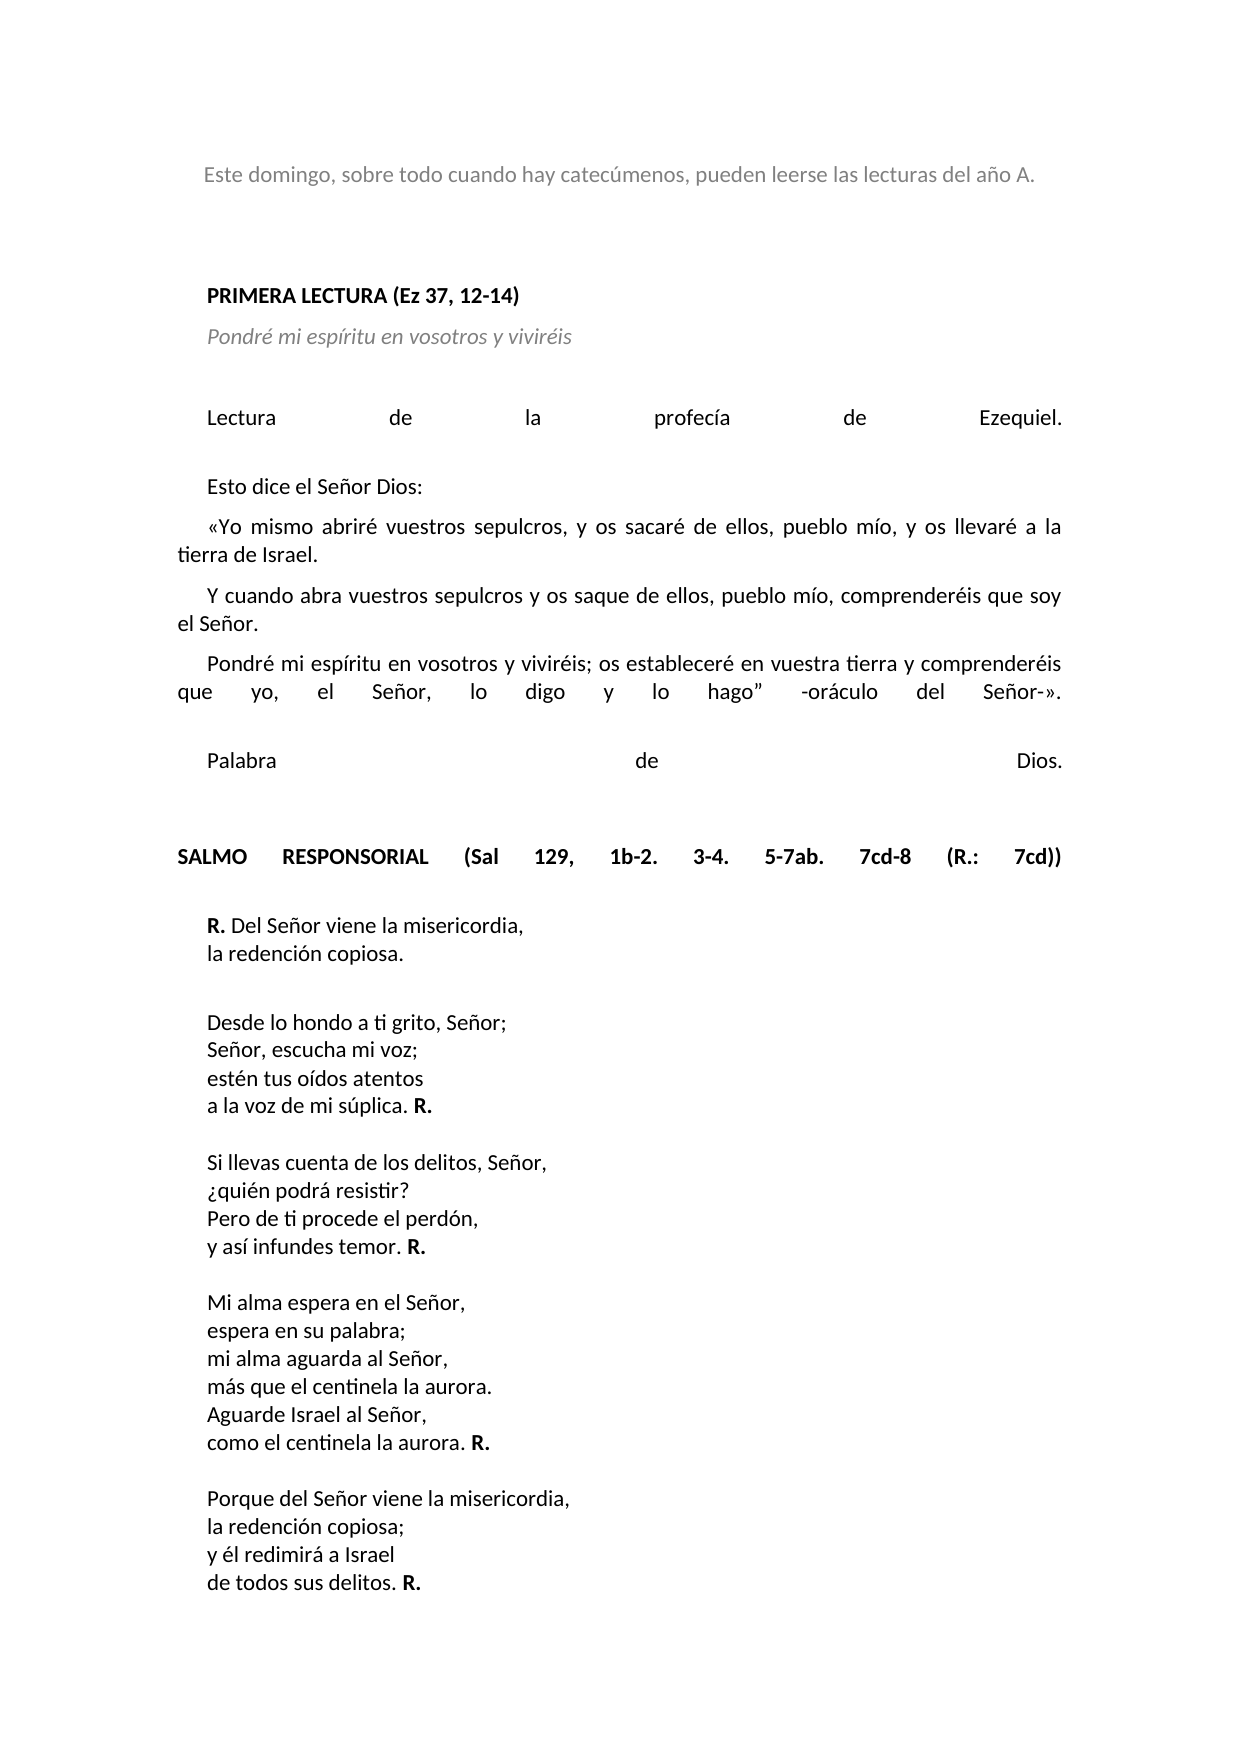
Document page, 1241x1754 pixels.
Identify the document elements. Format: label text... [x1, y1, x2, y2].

text y él redimirá a Israel [207, 1540, 1063, 1568]
text a la voz de mi súplica. R. [207, 1092, 1063, 1120]
text Mi alma espera en el Señor, [207, 1288, 1063, 1316]
text y así infundes temor. R. [207, 1232, 1063, 1260]
text como el centinela la aurora. R. [207, 1428, 1063, 1456]
text mi alma aguarda al Señor, [207, 1344, 1063, 1372]
text Este domingo, sobre todo cuando hay catecúmenos, pueden leerse las lecturas del año A. [177, 160, 1063, 188]
text de todos sus delitos. R. [207, 1568, 1063, 1596]
text estén tus oídos atentos [207, 1064, 1063, 1092]
text Pondré mi espíritu en vosotros y viviréis [177, 322, 1063, 350]
text PRIMERA LECTURA (Ez 37, 12-14) [177, 282, 1063, 310]
text más que el centinela la aurora. [207, 1372, 1063, 1400]
text Esto dice el Señor Dios: [177, 472, 1063, 500]
text ¿quién podrá resistir? [207, 1176, 1063, 1204]
text espera en su palabra; [207, 1316, 1063, 1344]
text Pondré mi espíritu en vosotros y viviréis; os estableceré en vuestra tierra y comprenderéis que yo, el Señor, lo digo y lo hago” -oráculo del Señor-». [177, 649, 1063, 733]
text Palabra de Dios. [177, 746, 1063, 802]
text Desde lo hondo a ti grito, Señor; [207, 1008, 1063, 1036]
text Porque del Señor viene la misericordia, [207, 1484, 1063, 1512]
text Lectura de la profecía de Ezequiel. [177, 403, 1063, 459]
text SALMO RESPONSORIAL (Sal 129, 1b-2. 3-4. 5-7ab. 7cd-8 (R.: 7cd)) [177, 814, 1063, 898]
text «Yo mismo abriré vuestros sepulcros, y os sacaré de ellos, pueblo mío, y os llevaré a la tierra de Israel. [177, 512, 1063, 568]
text Pero de ti procede el perdón, [207, 1204, 1063, 1232]
text la redención copiosa; [207, 1512, 1063, 1540]
text Aguarde Israel al Señor, [207, 1400, 1063, 1428]
text Si llevas cuenta de los delitos, Señor, [207, 1148, 1063, 1176]
text la redención copiosa. [177, 939, 1063, 967]
text Y cuando abra vuestros sepulcros y os saque de ellos, pueblo mío, comprenderéis que soy el Señor. [177, 581, 1063, 637]
text Señor, escucha mi voz; [207, 1036, 1063, 1064]
text R. Del Señor viene la misericordia, [177, 911, 1063, 939]
